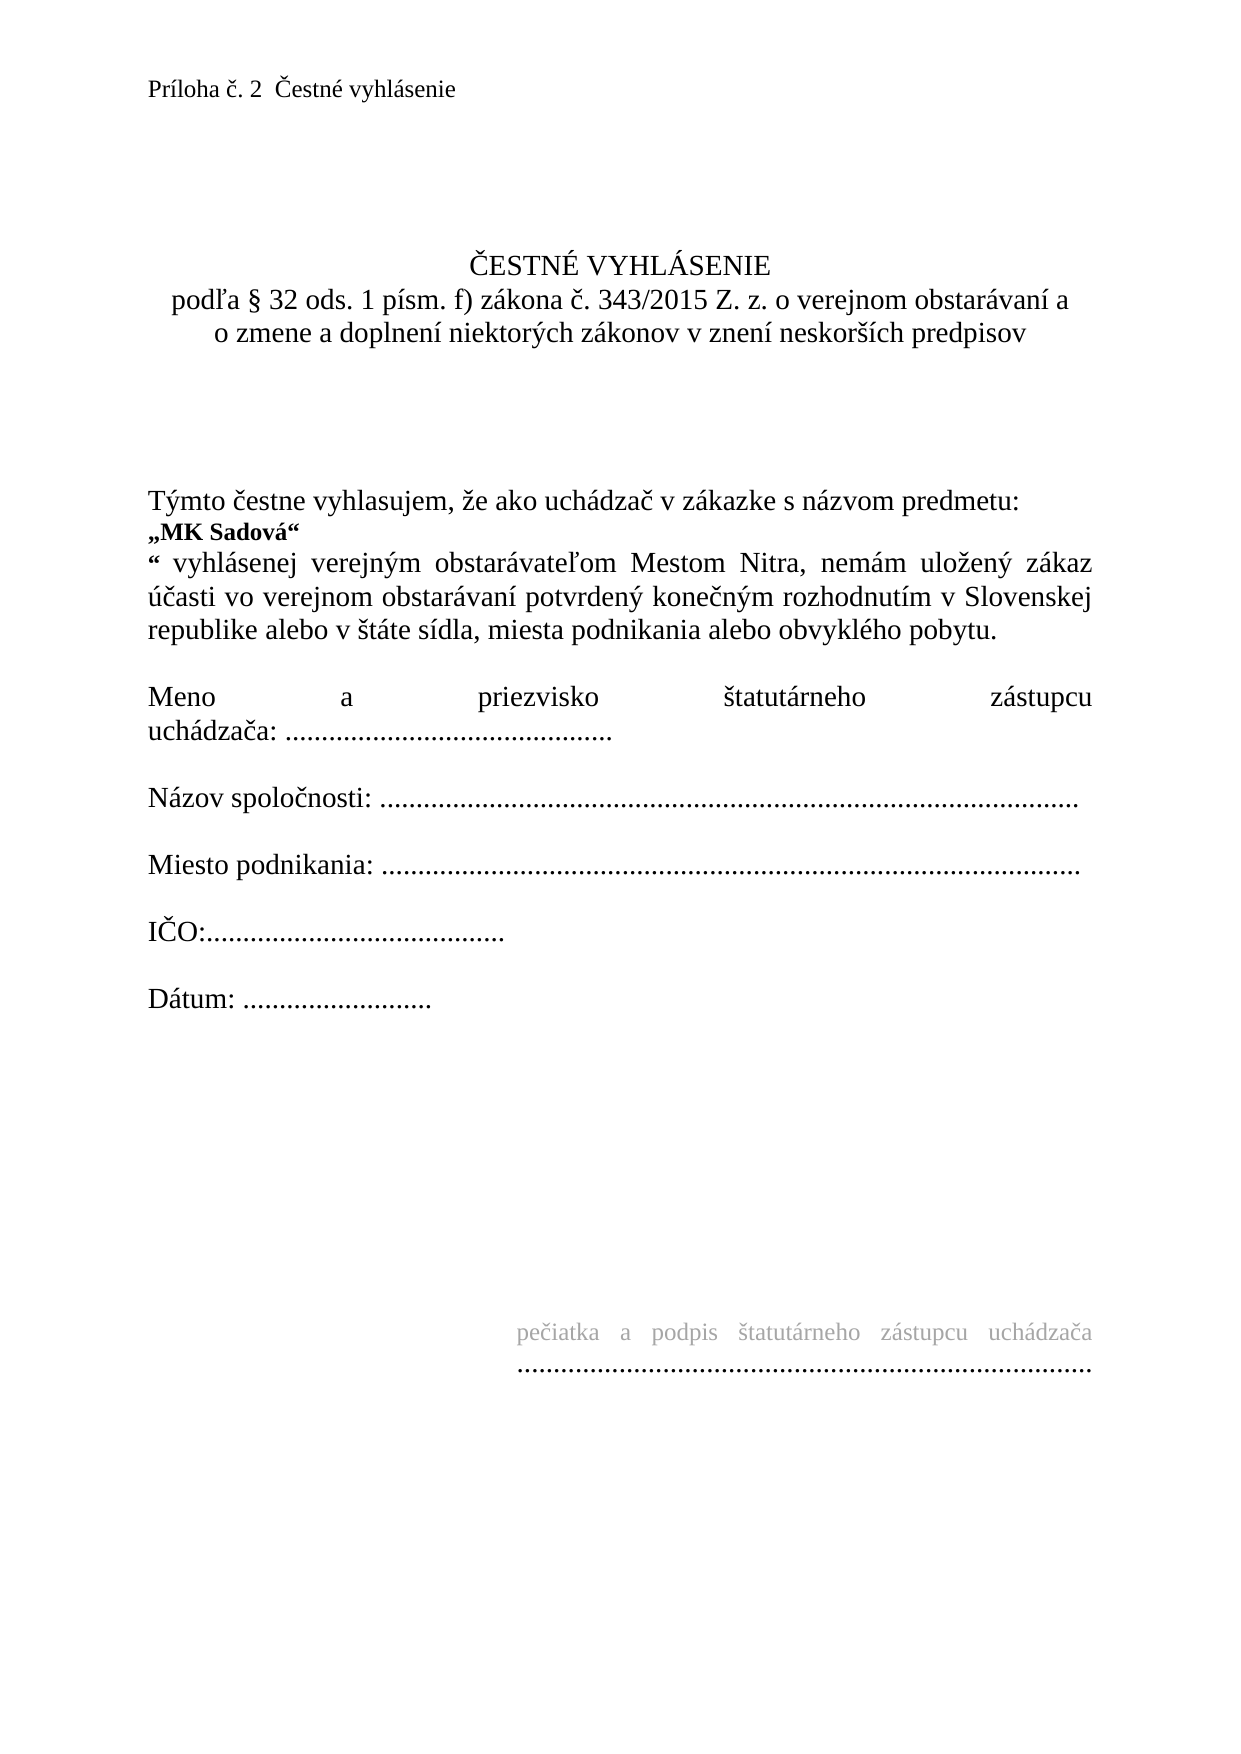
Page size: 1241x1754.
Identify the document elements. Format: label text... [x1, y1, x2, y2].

text o zmene a doplnení niektorých zákonov v znení neskorších predpisov [148, 315, 1093, 349]
text “ vyhlásenej verejným obstarávateľom Mestom Nitra, nemám uložený zákaz účasti vo verejnom obstarávaní potvrdený konečným rozhodnutím v Slovenskej republike alebo v štáte sídla, miesta podnikania alebo obvyklého pobytu. [148, 545, 1093, 646]
text IČO:......................................... [148, 914, 1093, 948]
text podľa § 32 ods. 1 písm. f) zákona č. 343/2015 Z. z. o verejnom obstarávaní a [148, 282, 1093, 315]
text ČESTNÉ VYHLÁSENIE [148, 248, 1093, 282]
text Meno a priezvisko štatutárneho zástupcu uchádzača: ............................................. [148, 679, 1093, 747]
text Miesto podnikania: ................................................................................................ [148, 847, 1093, 881]
text Dátum: .......................... [148, 981, 1093, 1015]
text pečiatka a podpis štatutárneho zástupcu uchádzača ............................................................................... [516, 1317, 1093, 1379]
text Názov spoločnosti: ................................................................................................ [148, 780, 1093, 814]
text „MK Sadová“ [148, 517, 1093, 545]
text Týmto čestne vyhlasujem, že ako uchádzač v zákazke s názvom predmetu: [148, 483, 1093, 517]
